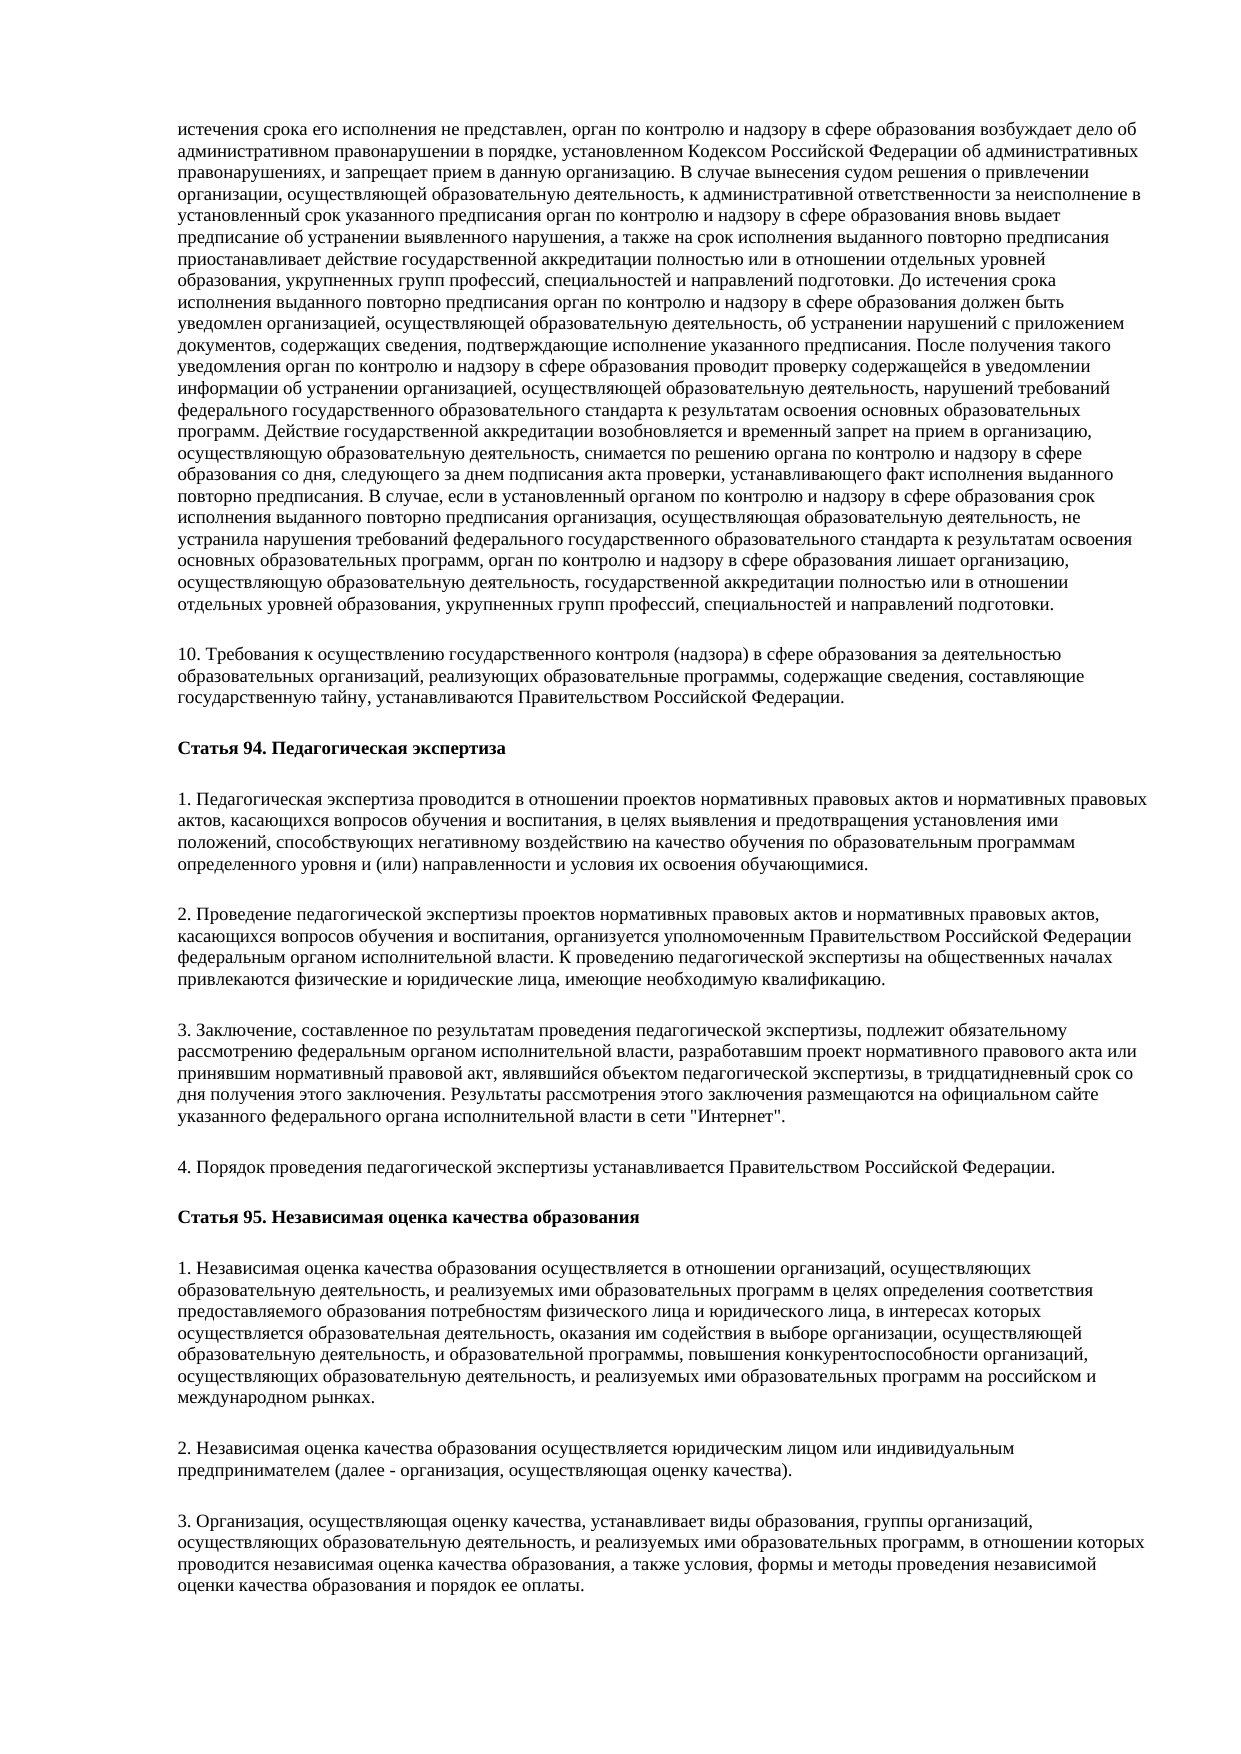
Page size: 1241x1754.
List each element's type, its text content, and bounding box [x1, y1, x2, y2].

text Статья 94. Педагогическая экспертиза [177, 737, 1152, 759]
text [177, 118, 1152, 614]
text 3. Заключение, составленное по результатам проведения педагогической экспертизы, подлежит обязательному рассмотрению федеральным органом исполнительной власти, разработавшим проект нормативного правового акта или принявшим нормативный правовой акт, являвшийся объектом педагогической экспертизы, в тридцатидневный срок со дня получения этого заключения. Результаты рассмотрения этого заключения размещаются на официальном сайте указанного федерального органа исполнительной власти в сети "Интернет". [177, 1019, 1152, 1126]
text 1. Педагогическая экспертиза проводится в отношении проектов нормативных правовых актов и нормативных правовых актов, касающихся вопросов обучения и воспитания, в целях выявления и предотвращения установления ими положений, способствующих негативному воздействию на качество обучения по образовательным программам определенного уровня и (или) направленности и условия их освоения обучающимися. [177, 788, 1152, 874]
text 2. Независимая оценка качества образования осуществляется юридическим лицом или индивидуальным предпринимателем (далее - организация, осуществляющая оценку качества). [177, 1437, 1152, 1480]
text Статья 95. Независимая оценка качества образования [177, 1206, 1152, 1228]
text 10. Требования к осуществлению государственного контроля (надзора) в сфере образования за деятельностью образовательных организаций, реализующих образовательные программы, содержащие сведения, составляющие государственную тайну, устанавливаются Правительством Российской Федерации. [177, 643, 1152, 708]
text 1. Независимая оценка качества образования осуществляется в отношении организаций, осуществляющих образовательную деятельность, и реализуемых ими образовательных программ в целях определения соответствия предоставляемого образования потребностям физического лица и юридического лица, в интересах которых осуществляется образовательная деятельность, оказания им содействия в выборе организации, осуществляющей образовательную деятельность, и образовательной программы, повышения конкурентоспособности организаций, осуществляющих образовательную деятельность, и реализуемых ими образовательных программ на российском и международном рынках. [177, 1257, 1152, 1408]
text 3. Организация, осуществляющая оценку качества, устанавливает виды образования, группы организаций, осуществляющих образовательную деятельность, и реализуемых ими образовательных программ, в отношении которых проводится независимая оценка качества образования, а также условия, формы и методы проведения независимой оценки качества образования и порядок ее оплаты. [177, 1509, 1152, 1596]
text 2. Проведение педагогической экспертизы проектов нормативных правовых актов и нормативных правовых актов, касающихся вопросов обучения и воспитания, организуется уполномоченным Правительством Российской Федерации федеральным органом исполнительной власти. К проведению педагогической экспертизы на общественных началах привлекаются физические и юридические лица, имеющие необходимую квалификацию. [177, 903, 1152, 989]
text 4. Порядок проведения педагогической экспертизы устанавливается Правительством Российской Федерации. [177, 1156, 1152, 1177]
